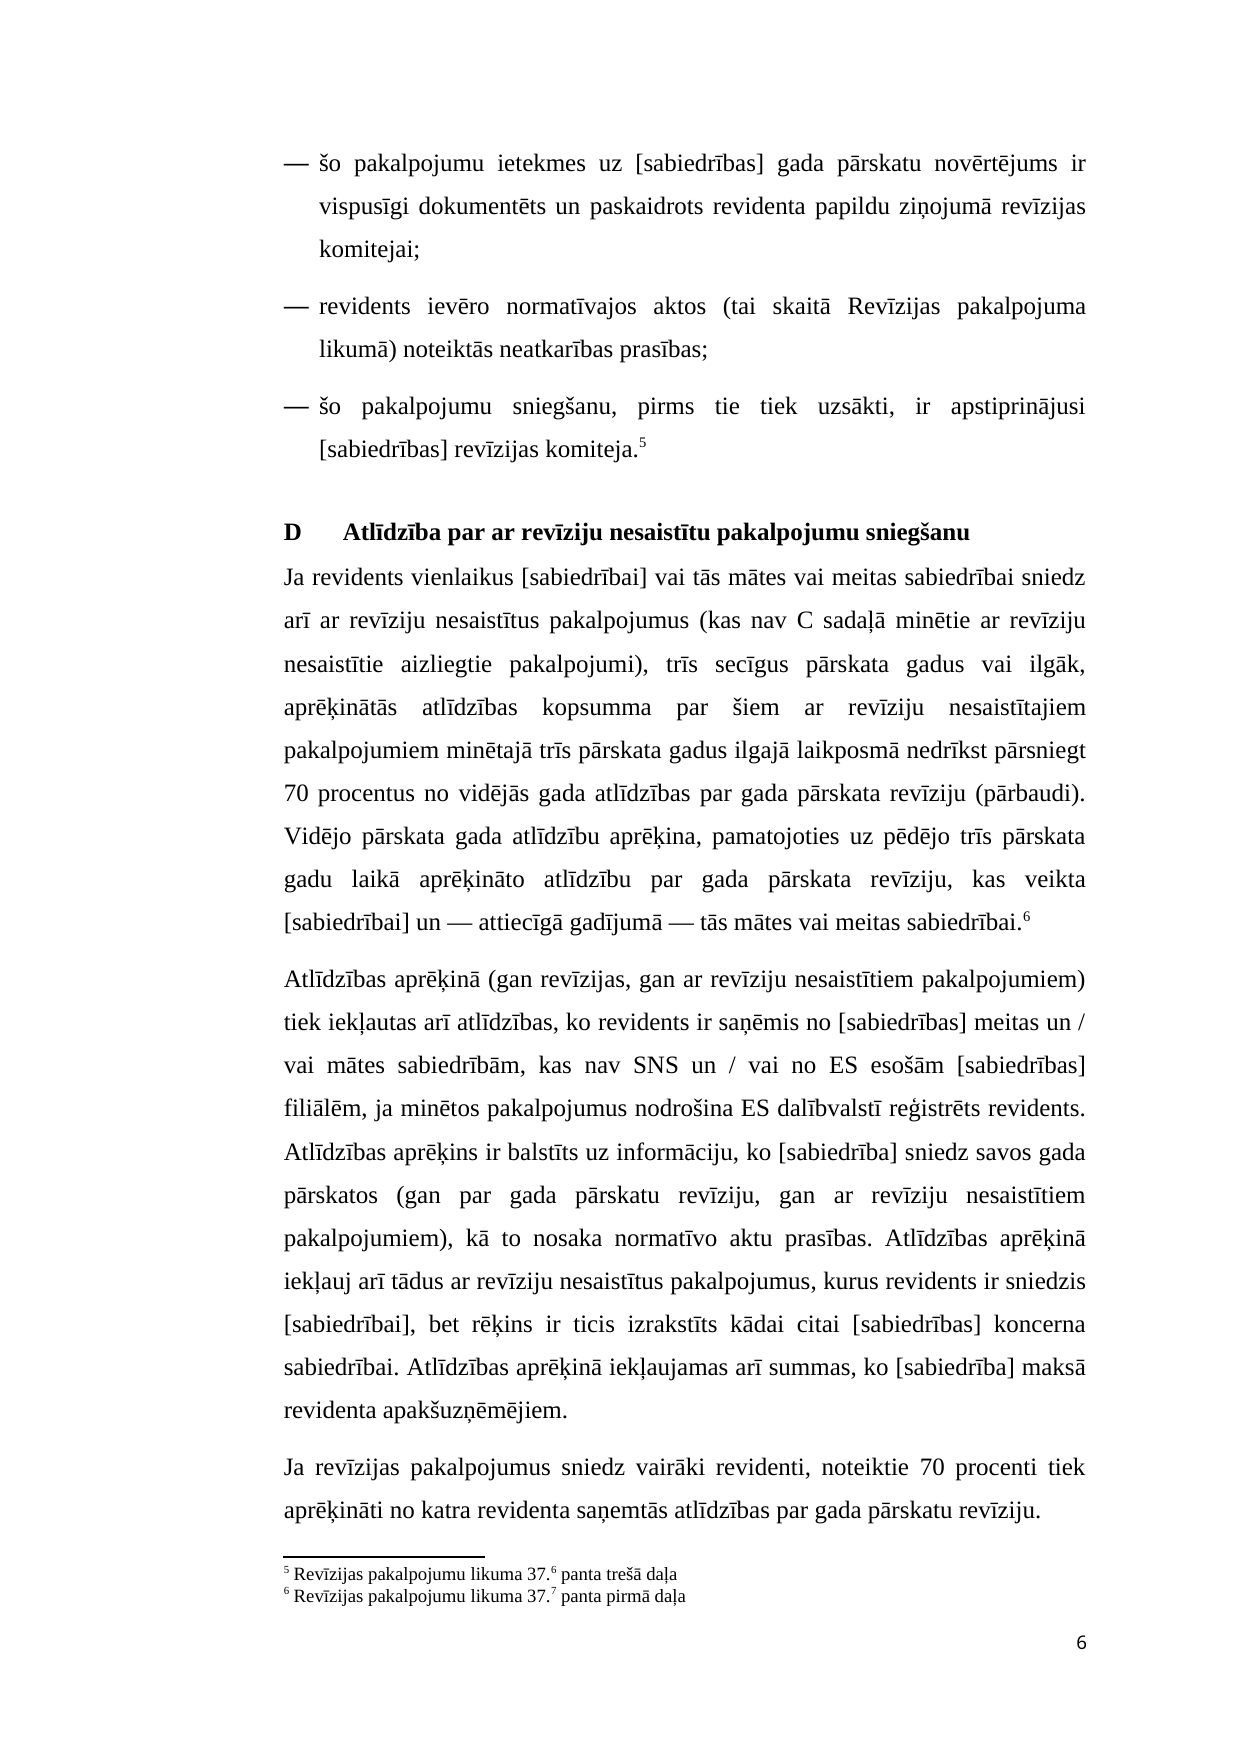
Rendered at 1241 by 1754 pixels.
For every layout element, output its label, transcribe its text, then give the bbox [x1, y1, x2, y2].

text Ja revidents vienlaikus [sabiedrībai] vai tās mātes vai meitas sabiedrībai sniedz arī ar revīziju nesaistītus pakalpojumus (kas nav C sadaļā minētie ar revīziju nesaistītie aizliegtie pakalpojumi), trīs secīgus pārskata gadus vai ilgāk, aprēķinātās atlīdzības kopsumma par šiem ar revīziju nesaistītajiem pakalpojumiem minētajā trīs pārskata gadus ilgajā laikposmā nedrīkst pārsniegt 70 procentus no vidējās gada atlīdzības par gada pārskata revīziju (pārbaudi). Vidējo pārskata gada atlīdzību aprēķina, pamatojoties uz pēdējo trīs pārskata gadu laikā aprēķināto atlīdzību par gada pārskata revīziju, kas veikta [sabiedrībai] un — attiecīgā gadījumā — tās mātes vai meitas sabiedrībai. [283, 562, 1087, 936]
list revidents ievēro normatīvajos aktos (tai skaitā Revīzijas pakalpojuma likumā) noteiktās neatkarības prasības; [283, 291, 1087, 363]
text Ja revīzijas pakalpojumus sniedz vairāki revidenti, noteiktie 70 procenti tiek aprēķināti no katra revidenta saņemtās atlīdzības par gada pārskatu revīziju. [283, 1452, 1087, 1524]
list šo pakalpojumu ietekmes uz [sabiedrības] gada pārskatu novērtējums ir vispusīgi dokumentēts un paskaidrots revidenta papildu ziņojumā revīzijas komitejai; [283, 148, 1087, 263]
text D Atlīdzība par ar revīziju nesaistītu pakalpojumu sniegšanu [283, 519, 1087, 546]
list šo pakalpojumu sniegšanu, pirms tie tiek uzsākti, ir apstiprinājusi [sabiedrības] revīzijas komiteja. [283, 391, 1087, 463]
text Atlīdzības aprēķinā (gan revīzijas, gan ar revīziju nesaistītiem pakalpojumiem) tiek iekļautas arī atlīdzības, ko revidents ir saņēmis no [sabiedrības] meitas un / vai mātes sabiedrībām, kas nav SNS un / vai no ES esošām [sabiedrības] filiālēm, ja minētos pakalpojumus nodrošina ES dalībvalstī reģistrēts revidents. Atlīdzības aprēķins ir balstīts uz informāciju, ko [sabiedrība] sniedz savos gada pārskatos (gan par gada pārskatu revīziju, gan ar revīziju nesaistītiem pakalpojumiem), kā to nosaka normatīvo aktu prasības. Atlīdzības aprēķinā iekļauj arī tādus ar revīziju nesaistītus pakalpojumus, kurus revidents ir sniedzis [sabiedrībai], bet rēķins ir ticis izrakstīts kādai citai [sabiedrības] koncerna sabiedrībai. Atlīdzības aprēķinā iekļaujamas arī summas, ko [sabiedrība] maksā revidenta apakšuzņēmējiem. [283, 964, 1087, 1424]
